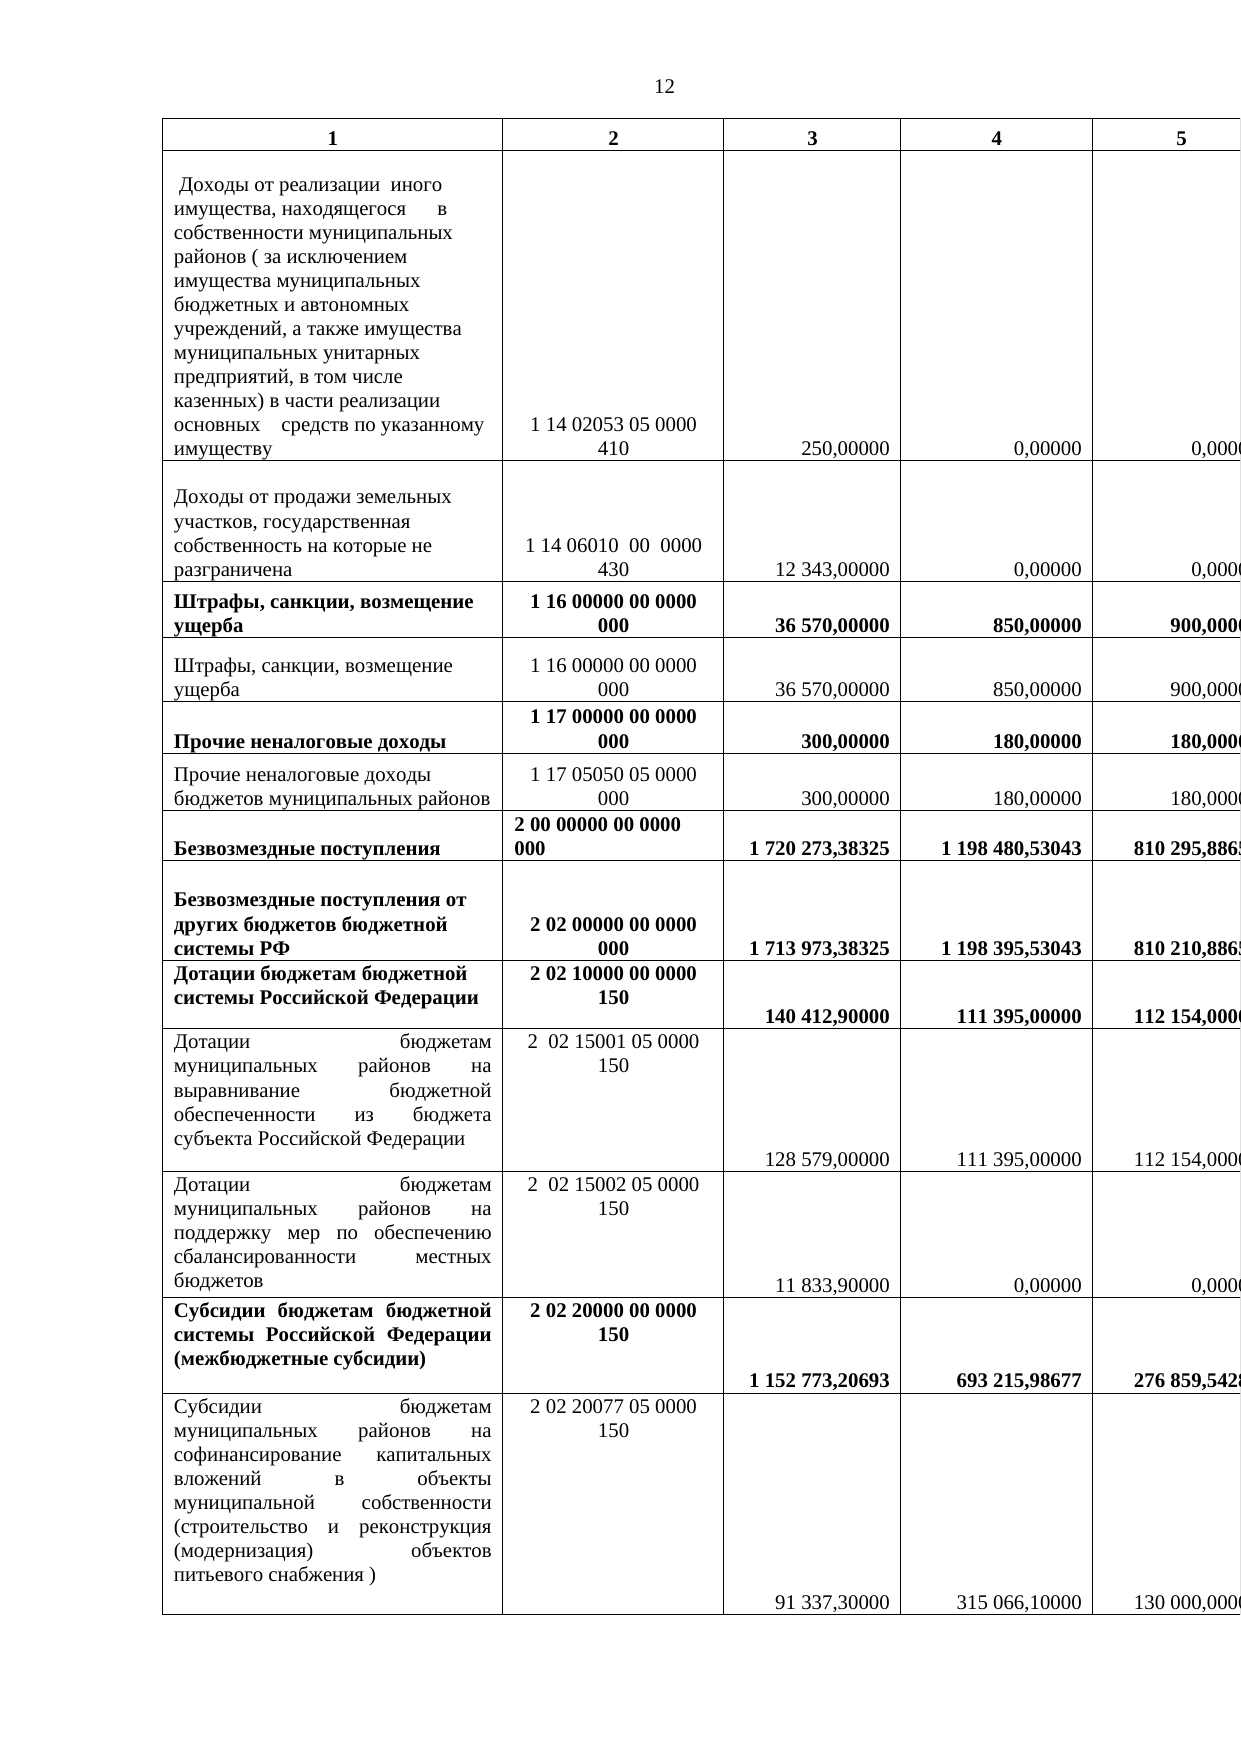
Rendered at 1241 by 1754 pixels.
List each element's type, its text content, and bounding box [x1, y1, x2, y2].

table_header 3 [724, 119, 900, 149]
table_cell 36 570,00000 [724, 638, 900, 701]
table_cell 1 198 480,53043 [901, 811, 1092, 859]
table_cell 276 859,54287 [1093, 1298, 1240, 1392]
table_cell 300,00000 [724, 754, 900, 810]
table_cell 1 14 06010 00 0000 430 [503, 461, 723, 581]
table_cell 810 210,88653 [1093, 861, 1240, 959]
table_cell 111 395,00000 [901, 961, 1092, 1028]
table_cell Доходы от продажи земельных участков, государственная собственность на которые не разграничена [163, 461, 502, 581]
table_cell 1 720 273,38325 [724, 811, 900, 859]
table_header 1 [163, 119, 502, 149]
table_cell 2 00 00000 00 0000 000 [503, 811, 723, 859]
table_cell 1 16 00000 00 0000 000 [503, 638, 723, 701]
table_cell 11 833,90000 [724, 1172, 900, 1297]
table_cell 0,00000 [901, 1172, 1092, 1297]
table_cell 1 152 773,20693 [724, 1298, 900, 1392]
table_cell 180,00000 [1093, 754, 1240, 810]
table_cell 140 412,90000 [724, 961, 900, 1028]
table_cell Субсидии бюджетам муниципальных районов на софинансирование капитальных вложений в объекты муниципальной собственности (строительство и реконструкция (модернизация) объектов питьевого снабжения ) [163, 1394, 502, 1614]
table_cell 850,00000 [901, 582, 1092, 637]
table_cell 900,00000 [1093, 638, 1240, 701]
table_cell 112 154,00000 [1093, 961, 1240, 1028]
table_cell 36 570,00000 [724, 582, 900, 637]
table_cell 2 02 10000 00 0000 150 [503, 961, 723, 1028]
table_cell 112 154,00000 [1093, 1029, 1240, 1171]
table_cell 180,00000 [901, 754, 1092, 810]
table_cell 180,00000 [901, 702, 1092, 753]
table_cell 2 02 00000 00 0000 000 [503, 861, 723, 959]
table_cell 0,00000 [1093, 151, 1240, 460]
table_cell 0,00000 [1093, 461, 1240, 581]
table_cell 111 395,00000 [901, 1029, 1092, 1171]
table_cell 1 198 395,53043 [901, 861, 1092, 959]
table_cell Дотации бюджетам муниципальных районов на выравнивание бюджетной обеспеченности из бюджета субъекта Российской Федерации [163, 1029, 502, 1171]
table_cell 1 14 02053 05 0000 410 [503, 151, 723, 460]
table_cell 315 066,10000 [901, 1394, 1092, 1614]
table_header 5 [1093, 119, 1240, 149]
table_cell Прочие неналоговые доходы [163, 702, 502, 753]
table_cell 12 343,00000 [724, 461, 900, 581]
table_cell 2 02 15002 05 0000 150 [503, 1172, 723, 1297]
table_cell Доходы от реализации иного имущества, находящегося в собственности муниципальных районов ( за исключением имущества муниципальных бюджетных и автономных учреждений, а также имущества муниципальных унитарных предприятий, в том числе казенных) в части реализации основных средств по указанному имуществу [163, 151, 502, 460]
table_cell Штрафы, санкции, возмещение ущерба [163, 582, 502, 637]
table_header 2 [503, 119, 723, 149]
table_cell Дотации бюджетам бюджетной системы Российской Федерации [163, 961, 502, 1028]
table_cell 91 337,30000 [724, 1394, 900, 1614]
table_cell 0,00000 [1093, 1172, 1240, 1297]
table_cell 810 295,88653 [1093, 811, 1240, 859]
table_cell 850,00000 [901, 638, 1092, 701]
table_cell Безвозмездные поступления от других бюджетов бюджетной системы РФ [163, 861, 502, 959]
table_cell Субсидии бюджетам бюджетной системы Российской Федерации (межбюджетные субсидии) [163, 1298, 502, 1392]
table_cell 300,00000 [724, 702, 900, 753]
table_cell Дотации бюджетам муниципальных районов на поддержку мер по обеспечению сбалансированности местных бюджетов [163, 1172, 502, 1297]
table_cell 0,00000 [901, 151, 1092, 460]
table_cell 1 16 00000 00 0000 000 [503, 582, 723, 637]
table_cell 1 713 973,38325 [724, 861, 900, 959]
table_cell Прочие неналоговые доходы бюджетов муниципальных районов [163, 754, 502, 810]
table_cell 693 215,98677 [901, 1298, 1092, 1392]
table_cell 0,00000 [901, 461, 1092, 581]
table_cell 900,00000 [1093, 582, 1240, 637]
table_cell Безвозмездные поступления [163, 811, 502, 859]
table_cell Штрафы, санкции, возмещение ущерба [163, 638, 502, 701]
table_cell 1 17 00000 00 0000 000 [503, 702, 723, 753]
table_cell 180,00000 [1093, 702, 1240, 753]
table_cell 130 000,00000 [1093, 1394, 1240, 1614]
table_cell 128 579,00000 [724, 1029, 900, 1171]
table_cell 2 02 20077 05 0000 150 [503, 1394, 723, 1614]
table_cell 1 17 05050 05 0000 000 [503, 754, 723, 810]
table_header 4 [901, 119, 1092, 149]
table_cell 2 02 15001 05 0000 150 [503, 1029, 723, 1171]
table_cell 250,00000 [724, 151, 900, 460]
table_cell 2 02 20000 00 0000 150 [503, 1298, 723, 1392]
